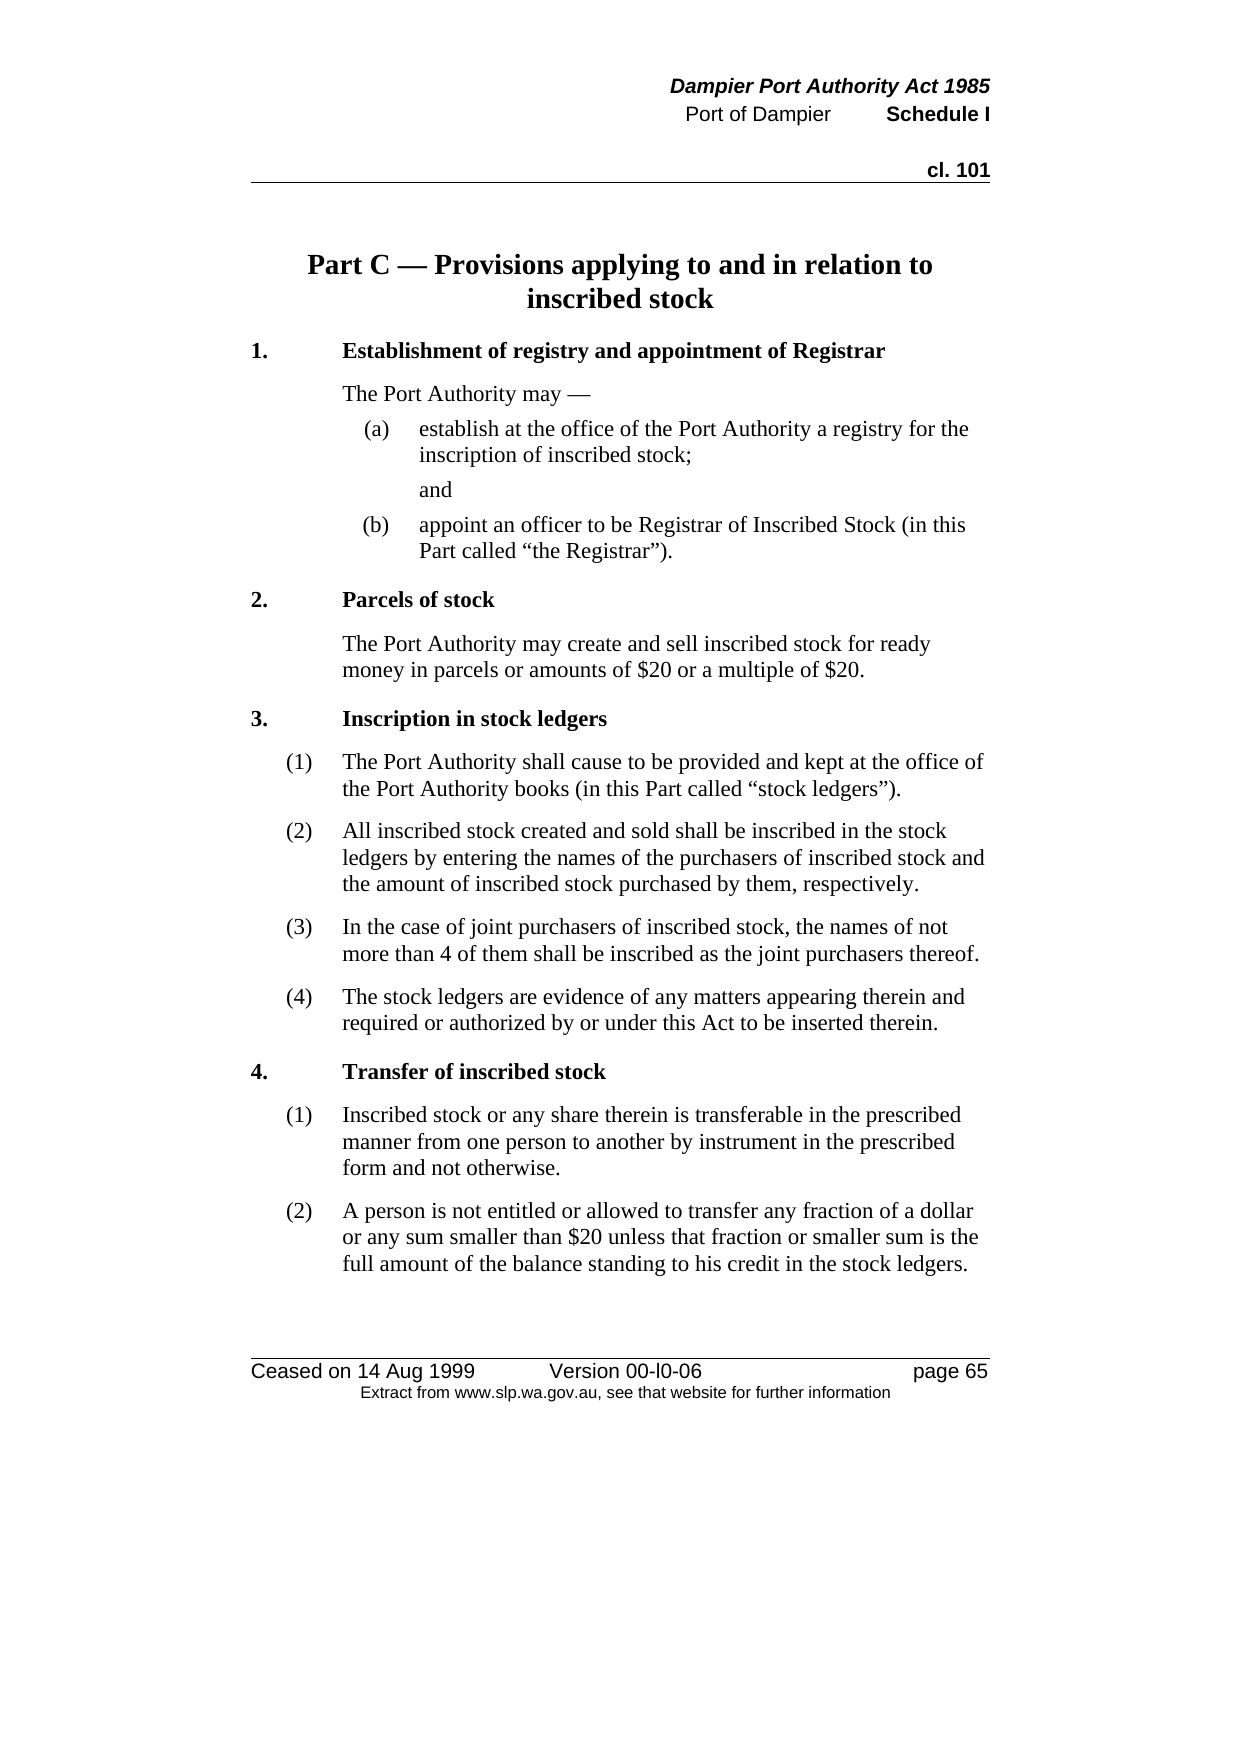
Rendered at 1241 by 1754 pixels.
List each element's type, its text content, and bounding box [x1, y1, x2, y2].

text The Port Authority may — [251, 381, 990, 407]
text and [251, 476, 990, 503]
subtitle 1. Establishment of registry and appointment of Registrar [251, 337, 990, 364]
text (3) In the case of joint purchasers of inscribed stock, the names of not more than 4 of them shall be inscribed as the joint purchasers thereof. [251, 913, 990, 966]
text (1) The Port Authority shall cause to be provided and kept at the office of the Port Authority books (in this Part called “stock ledgers”). [251, 748, 990, 801]
text (b) appoint an officer to be Registrar of Inscribed Stock (in this Part called “the Registrar”). [251, 511, 990, 564]
text (2) All inscribed stock created and sold shall be inscribed in the stock ledgers by entering the names of the purchasers of inscribed stock and the amount of inscribed stock purchased by them, respectively. [251, 818, 990, 897]
text (1) Inscribed stock or any share therein is transferable in the prescribed manner from one person to another by instrument in the prescribed form and not otherwise. [251, 1101, 990, 1180]
subtitle 4. Transfer of inscribed stock [251, 1058, 990, 1085]
text The Port Authority may create and sell inscribed stock for ready money in parcels or amounts of $20 or a multiple of $20. [251, 629, 990, 682]
subtitle 2. Parcels of stock [251, 587, 990, 613]
subtitle 3. Inscription in stock ledgers [251, 705, 990, 732]
text (2) A person is not entitled or allowed to transfer any fraction of a dollar or any sum smaller than $20 unless that fraction or smaller sum is the full amount of the balance standing to his credit in the stock ledgers. [251, 1197, 990, 1276]
text (a) establish at the office of the Port Authority a registry for the inscription of inscribed stock; [251, 415, 990, 468]
subtitle Part C — Provisions applying to and in relation to inscribed stock [251, 247, 990, 314]
text (4) The stock ledgers are evidence of any matters appearing therein and required or authorized by or under this Act to be inserted therein. [251, 983, 990, 1035]
